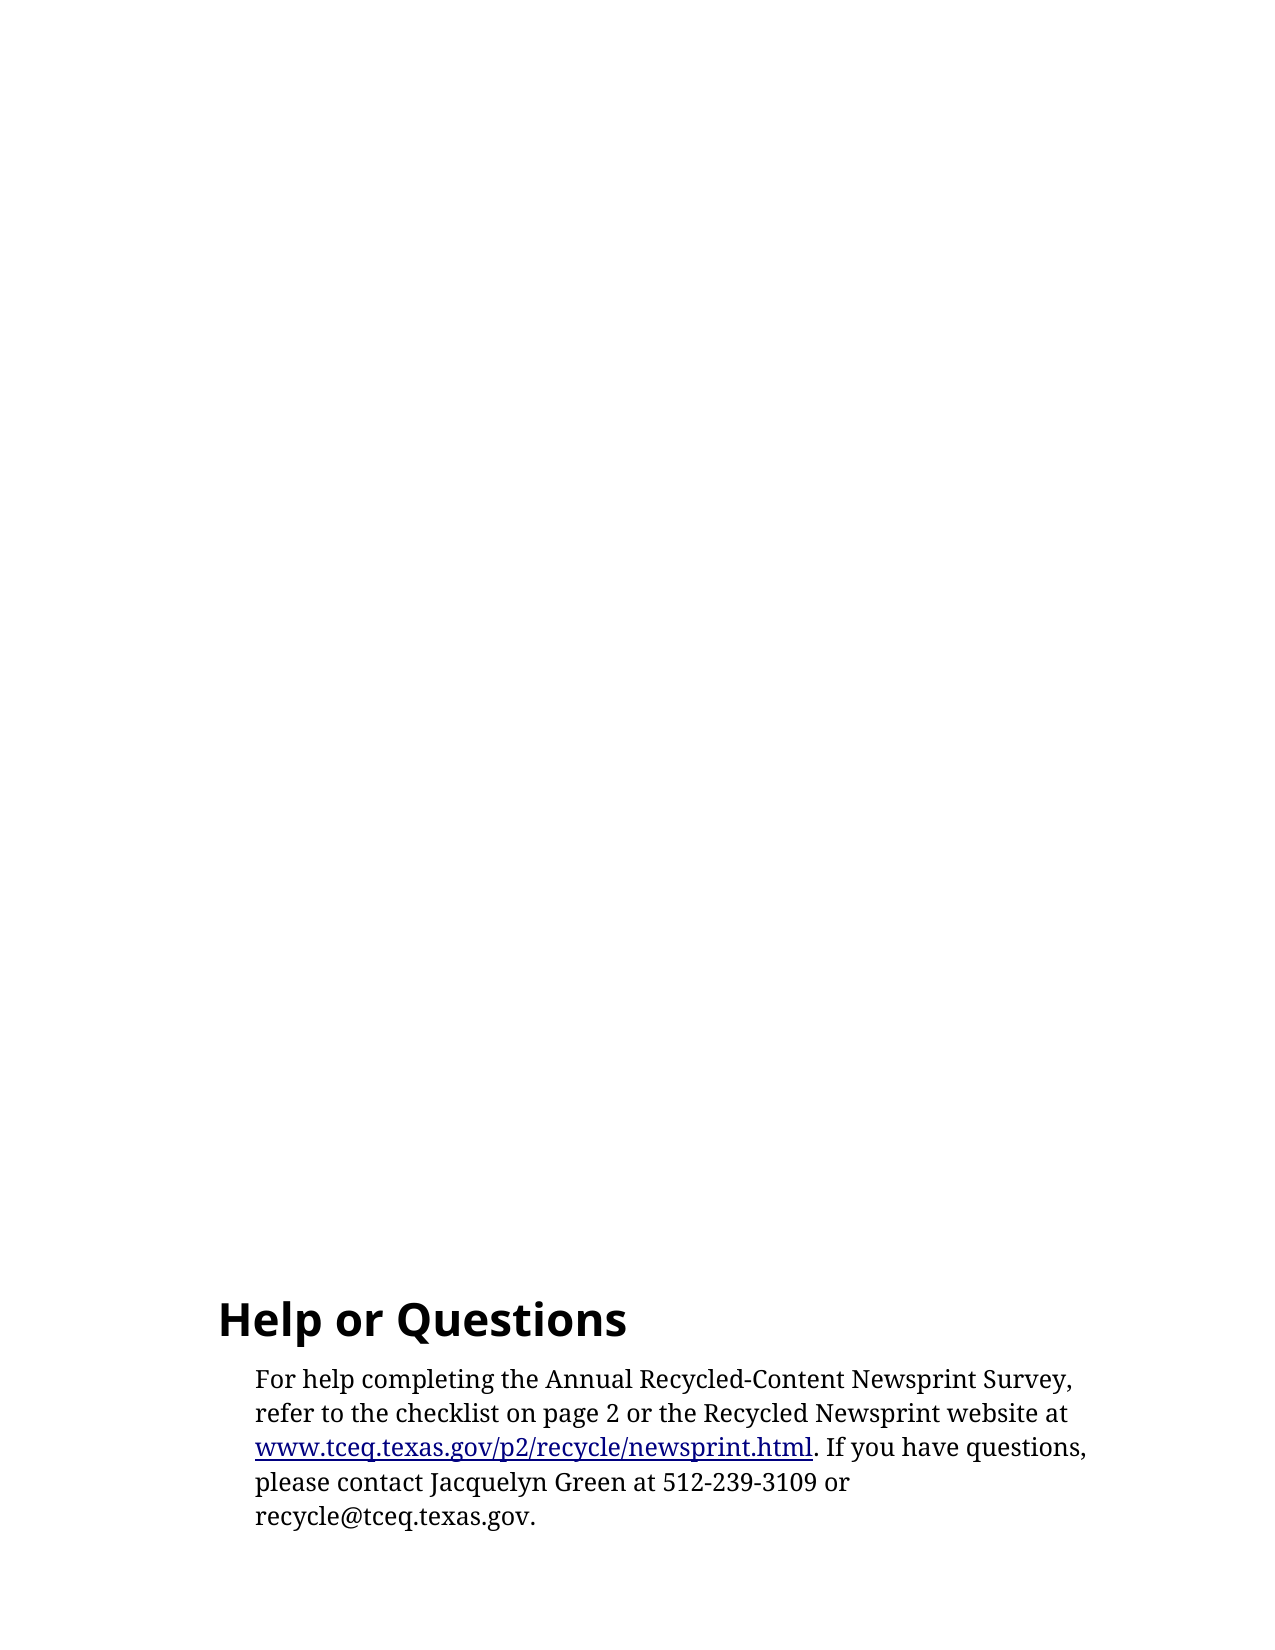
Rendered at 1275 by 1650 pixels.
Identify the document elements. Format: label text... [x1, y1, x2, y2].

text For help completing the Annual Recycled-Content Newsprint Survey, refer to the checklist on page 2 or the Recycled Newsprint website at www.tceq.texas.gov/p2/recycle/newsprint.html. If you have questions, please contact Jacquelyn Green at 512-239-3109 or recycle@tceq.texas.gov. [255, 1362, 1117, 1532]
subtitle Help or Questions [217, 1287, 1117, 1349]
